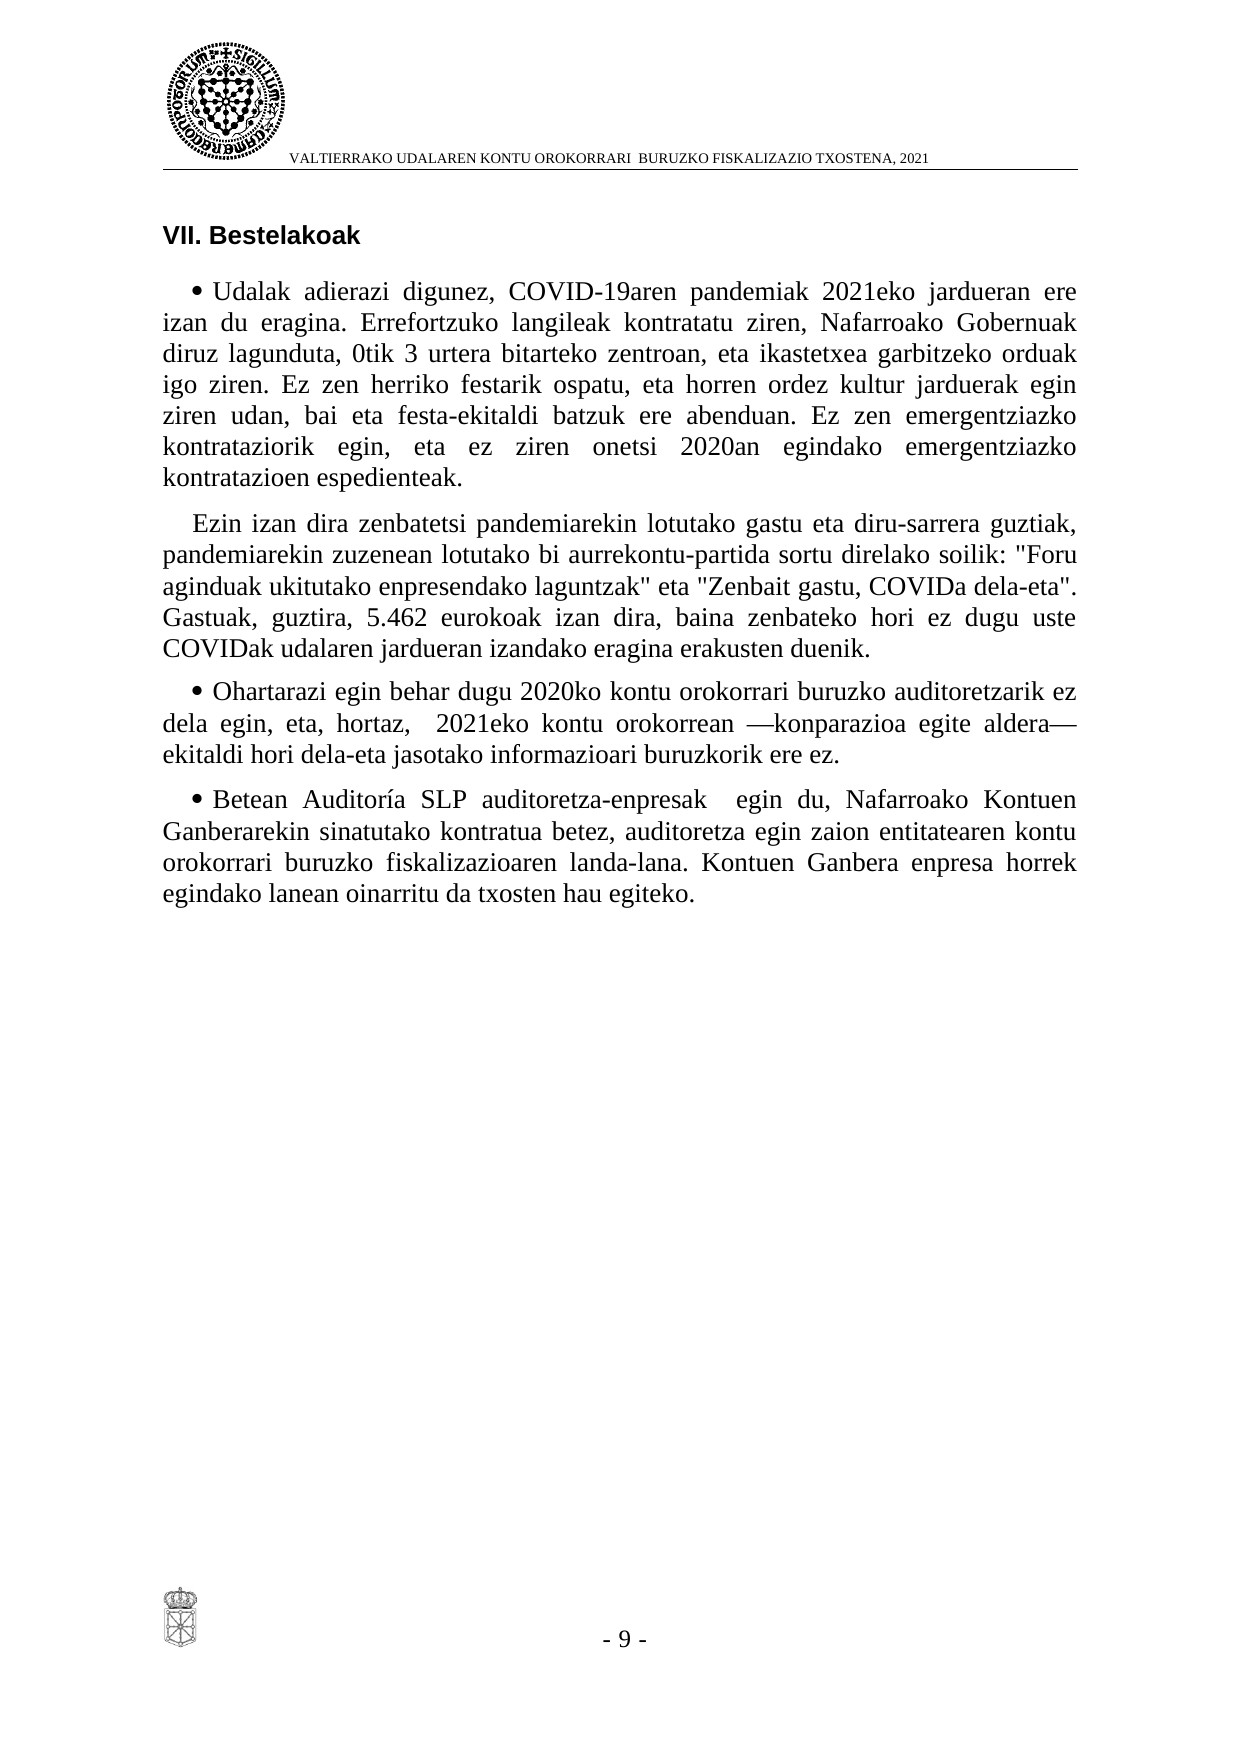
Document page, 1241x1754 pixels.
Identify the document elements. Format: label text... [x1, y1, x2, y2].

list Betean Auditoría SLP auditoretza-enpresak egin du, Nafarroako Kontuen Ganberarekin sinatutako kontratua betez, auditoretza egin zaion entitatearen kontu orokorrari buruzko fiskalizazioaren landa-lana. Kontuen Ganbera enpresa horrek egindako lanean oinarritu da txosten hau egiteko. [162, 784, 1078, 908]
text VII. Bestelakoak [162, 220, 1078, 249]
picture [162, 1586, 198, 1648]
list Udalak adierazi digunez, COVID-19aren pandemiak 2021eko jardueran ere izan du eragina. Errefortzuko langileak kontratatu ziren, Nafarroako Gobernuak diruz lagunduta, 0tik 3 urtera bitarteko zentroan, eta ikastetxea garbitzeko orduak igo ziren. Ez zen herriko festarik ospatu, eta horren ordez kultur jarduerak egin ziren udan, bai eta festa-ekitaldi batzuk ere abenduan. Ez zen emergentziazko kontrataziorik egin, eta ez ziren onetsi 2020an egindako emergentziazko kontratazioen espedienteak. [162, 274, 1078, 493]
picture [162, 38, 289, 164]
list Ohartarazi egin behar dugu 2020ko kontu orokorrari buruzko auditoretzarik ez dela egin, eta, hortaz, 2021eko kontu orokorrean —konparazioa egite aldera— ekitaldi hori dela-eta jasotako informazioari buruzkorik ere ez. [162, 676, 1078, 769]
text Ezin izan dira zenbatetsi pandemiarekin lotutako gastu eta diru-sarrera guztiak, pandemiarekin zuzenean lotutako bi aurrekontu-partida sortu direlako soilik: "Foru aginduak ukitutako enpresendako laguntzak" eta "Zenbait gastu, COVIDa dela-eta". Gastuak, guztira, 5.462 eurokoak izan dira, baina zenbateko hori ez dugu uste COVIDak udalaren jardueran izandako eragina erakusten duenik. [162, 507, 1078, 663]
